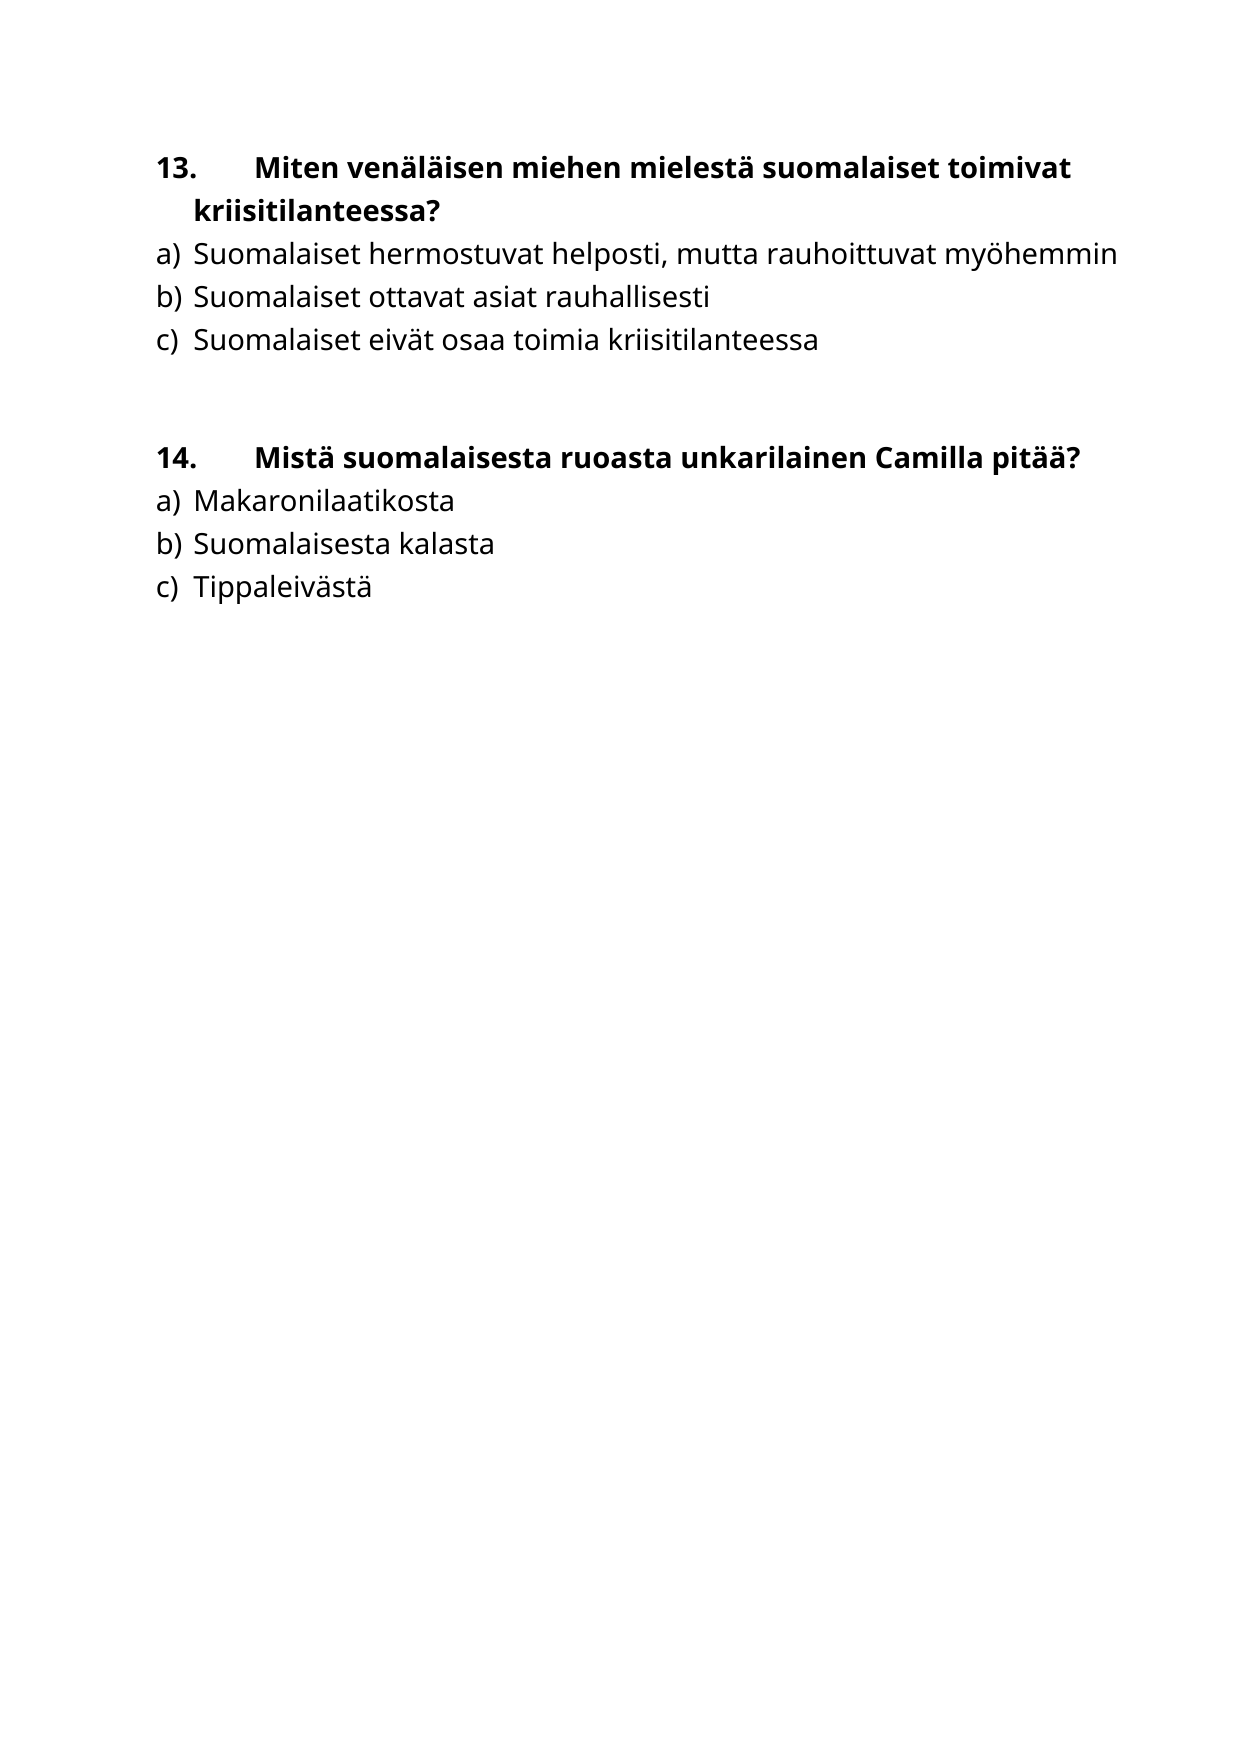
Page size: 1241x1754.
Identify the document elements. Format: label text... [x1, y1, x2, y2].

list Suomalaiset ottavat asiat rauhallisesti [156, 276, 1122, 316]
list Miten venäläisen miehen mielestä suomalaiset toimivat kriisitilanteessa? [156, 148, 1122, 230]
list Makaronilaatikosta [156, 481, 1122, 520]
list Tippaleivästä [156, 566, 1122, 606]
list Suomalaiset hermostuvat helposti, mutta rauhoittuvat myöhemmin [156, 233, 1122, 273]
list Suomalaisesta kalasta [156, 523, 1122, 563]
list Suomalaiset eivät osaa toimia kriisitilanteessa [156, 319, 1122, 358]
list Mistä suomalaisesta ruoasta unkarilainen Camilla pitää? [156, 438, 1122, 477]
